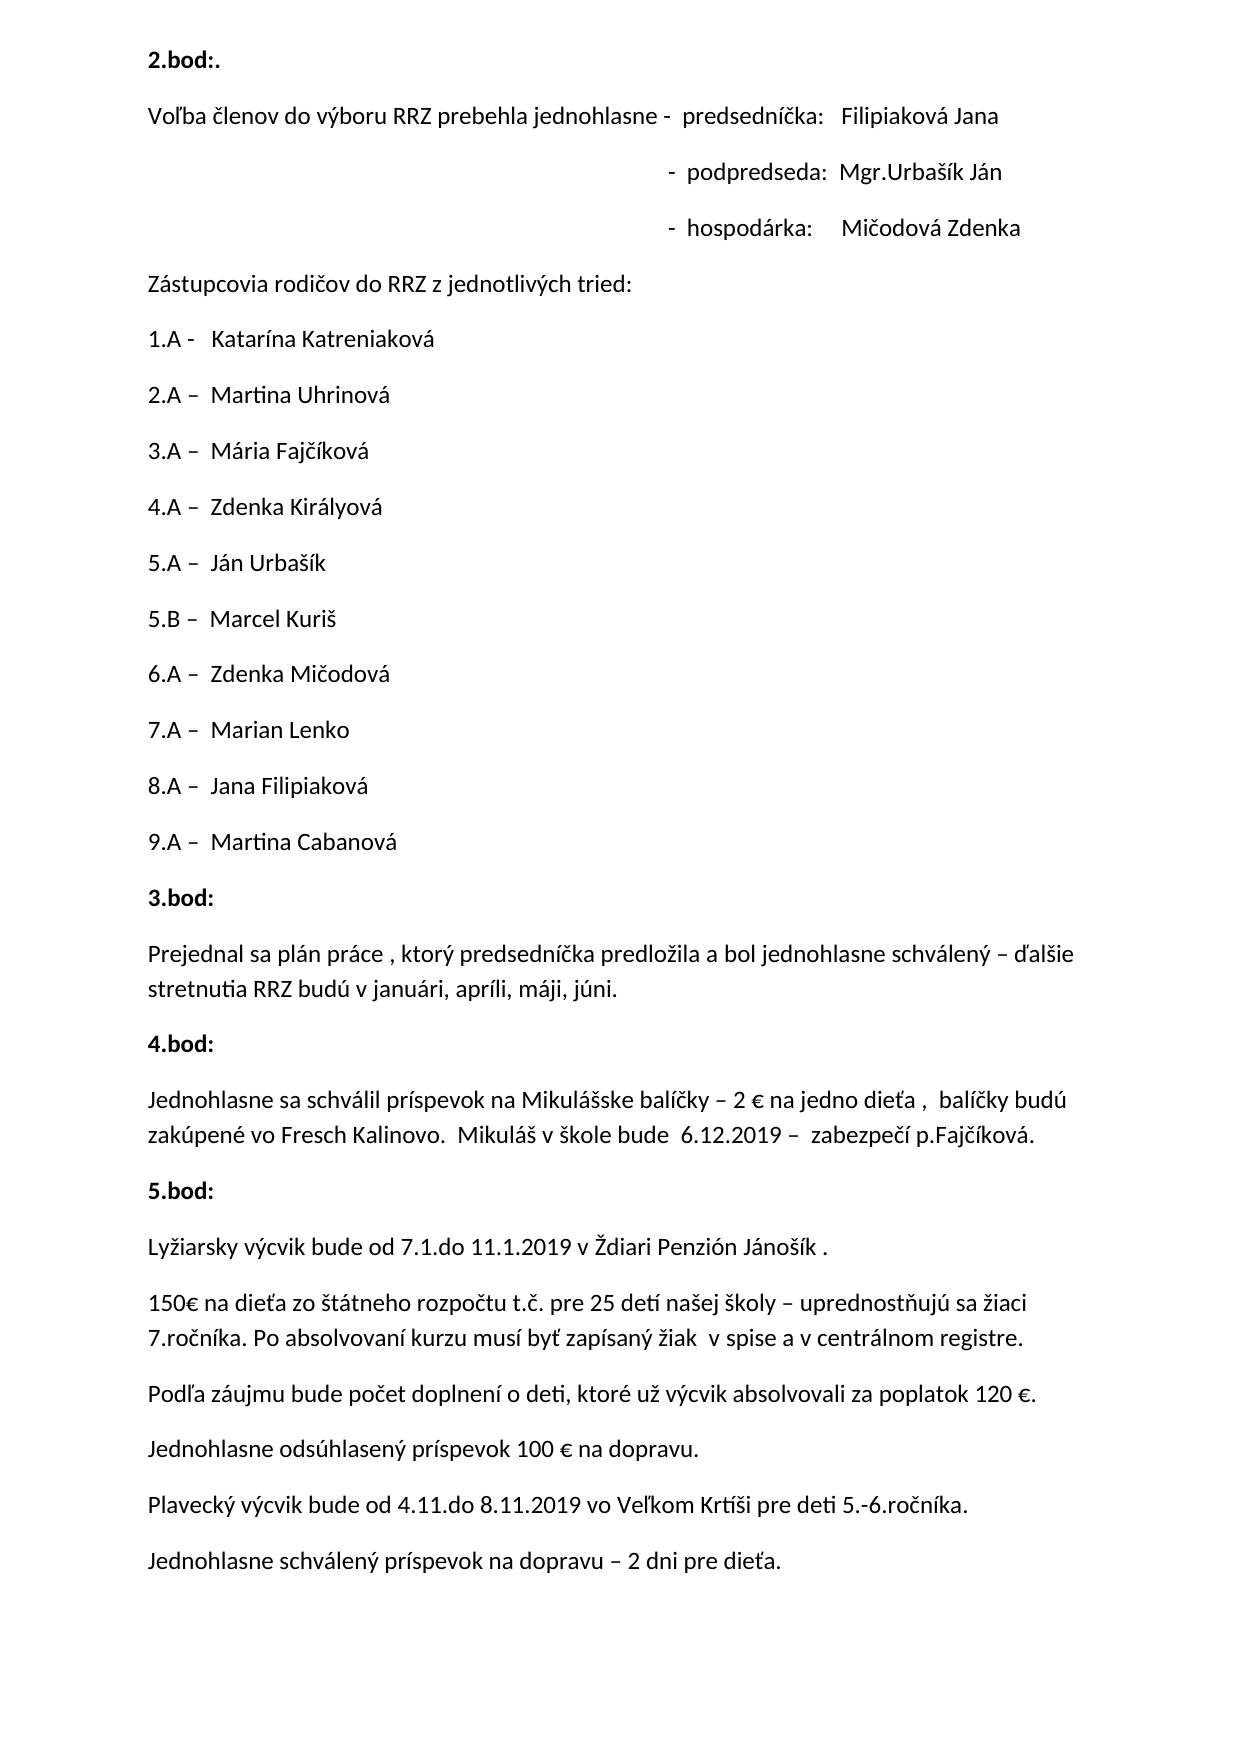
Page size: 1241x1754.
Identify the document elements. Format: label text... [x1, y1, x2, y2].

text 6.A – Zdenka Mičodová [148, 658, 583, 689]
text 5.bod: [148, 1175, 1093, 1206]
text Lyžiarsky výcvik bude od 7.1.do 11.1.2019 v Ždiari Penzión Jánošík . [148, 1231, 1093, 1262]
text Plavecký výcvik bude od 4.11.do 8.11.2019 vo Veľkom Krtíši pre deti 5.-6.ročníka. [148, 1489, 1093, 1520]
text 3.bod: [148, 882, 1093, 912]
text 8.A – Jana Filipiaková [148, 770, 583, 801]
text 4.A – Zdenka Királyová [148, 491, 583, 522]
text - podpredseda: Mgr.Urbašík Ján [148, 156, 1093, 187]
text Voľba členov do výboru RRZ prebehla jednohlasne - predsedníčka: Filipiaková Jana [148, 100, 1093, 131]
text 7.A – Marian Lenko [148, 714, 583, 745]
text 5.B – Marcel Kuriš [148, 603, 583, 633]
text 3.A – Mária Fajčíková [148, 435, 1093, 466]
text 9.A – Martina Cabanová [148, 826, 583, 857]
text 2.bod:. [148, 44, 1093, 75]
text 2.A – Martina Uhrinová [148, 379, 1093, 410]
text Prejednal sa plán práce , ktorý predsedníčka predložila a bol jednohlasne schválený – ďalšie stretnutia RRZ budú v januári, apríli, máji, júni. [148, 938, 1093, 1003]
text Zástupcovia rodičov do RRZ z jednotlivých tried: [148, 268, 1093, 298]
text Podľa záujmu bude počet doplnení o deti, ktoré už výcvik absolvovali za poplatok 120 €. [148, 1378, 1093, 1408]
text - hospodárka: Mičodová Zdenka [148, 212, 1093, 242]
text 150€ na dieťa zo štátneho rozpočtu t.č. pre 25 detí našej školy – uprednostňujú sa žiaci 7.ročníka. Po absolvovaní kurzu musí byť zapísaný žiak v spise a v centrálnom registre. [148, 1287, 1093, 1352]
text 1.A - Katarína Katreniaková [148, 323, 1093, 354]
text 5.A – Ján Urbašík [148, 547, 583, 577]
text Jednohlasne schválený príspevok na dopravu – 2 dni pre dieťa. [148, 1545, 1093, 1576]
text 4.bod: [148, 1028, 1093, 1059]
text Jednohlasne odsúhlasený príspevok 100 € na dopravu. [148, 1433, 1093, 1464]
text Jednohlasne sa schválil príspevok na Mikulášske balíčky – 2 € na jedno dieťa , balíčky budú zakúpené vo Fresch Kalinovo. Mikuláš v škole bude 6.12.2019 – zabezpečí p.Fajčíková. [148, 1084, 1093, 1150]
